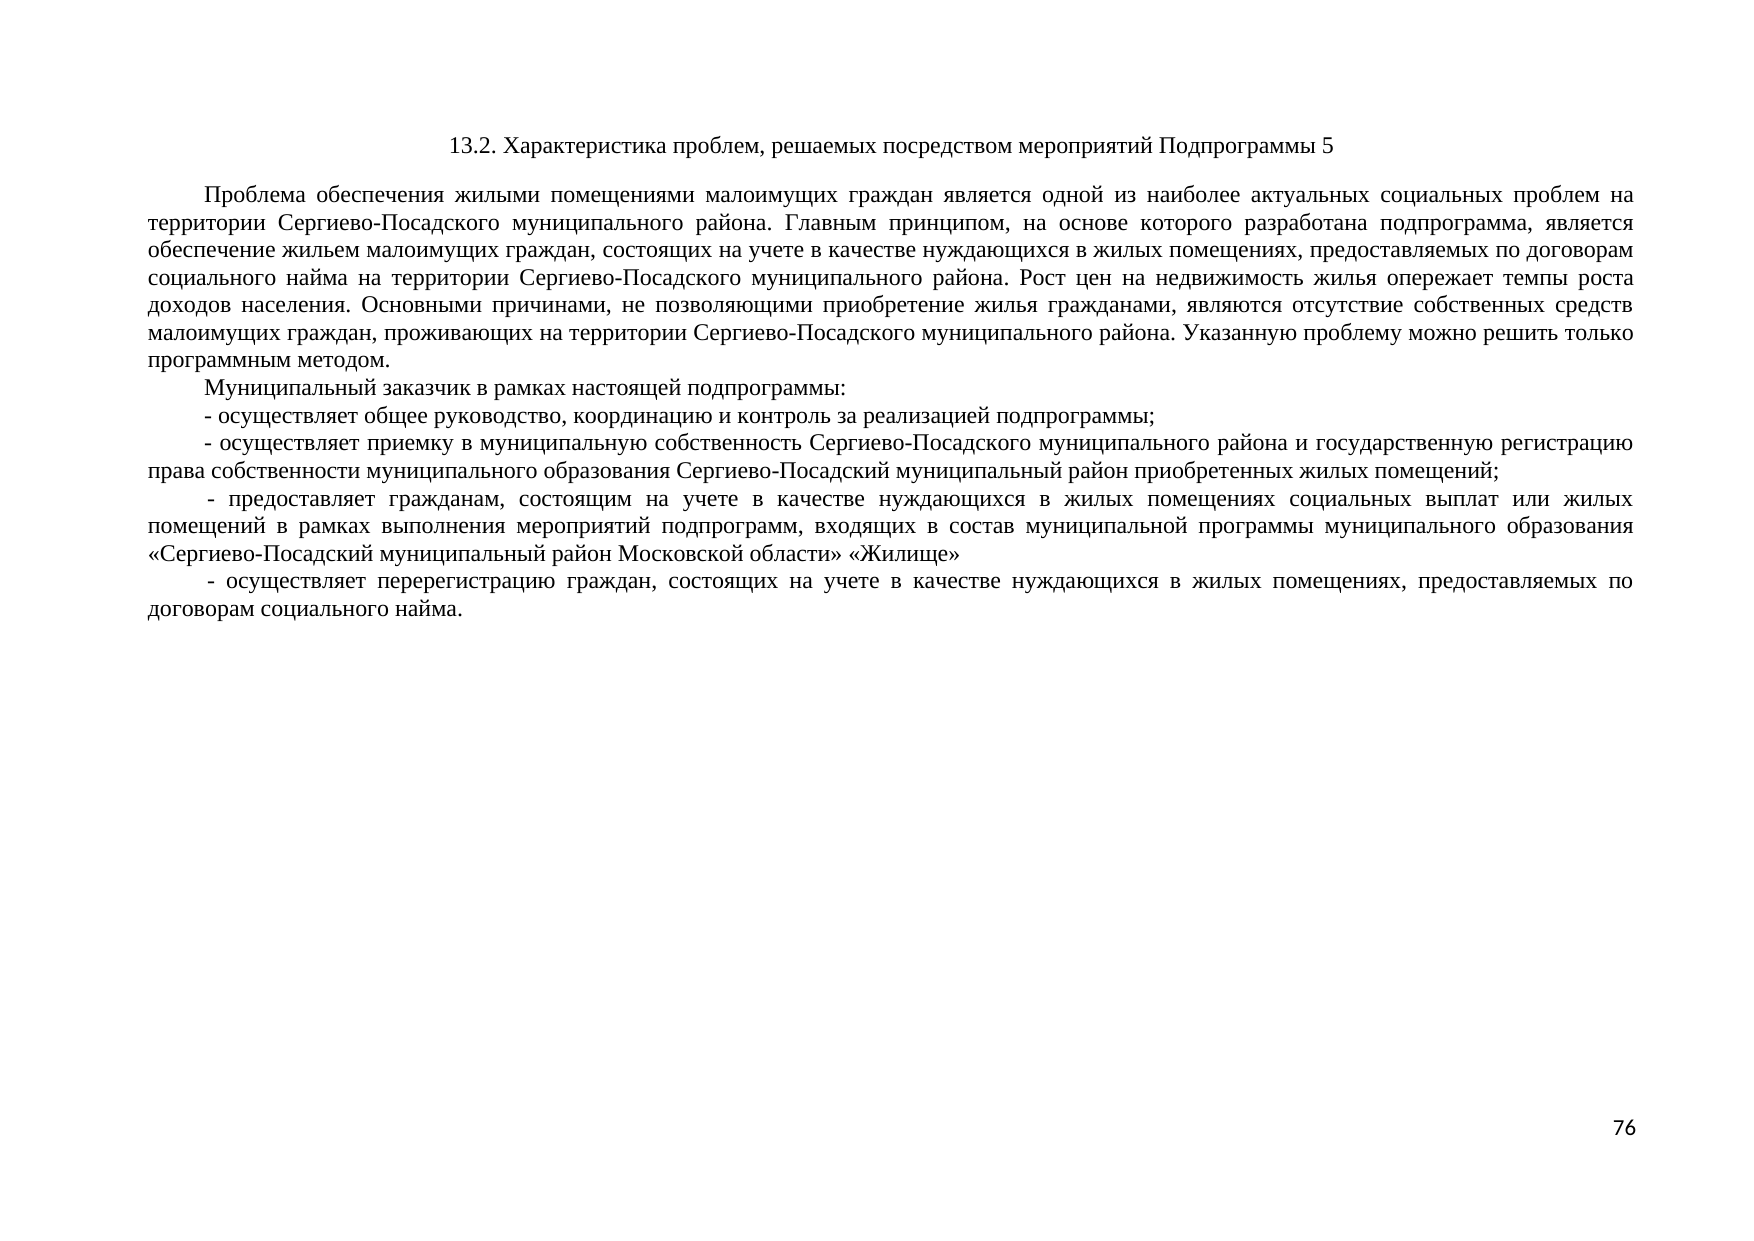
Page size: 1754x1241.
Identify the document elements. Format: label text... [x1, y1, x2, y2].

text 13.2. Характеристика проблем, решаемых посредством мероприятий Подпрограммы 5 [148, 133, 1636, 159]
list - предоставляет гражданам, состоящим на учете в качестве нуждающихся в жилых помещениях социальных выплат или жилых помещений в рамках выполнения мероприятий подпрограмм, входящих в состав муниципальной программы муниципального образования «Сергиево-Посадский муниципальный район Московской области» «Жилище» [148, 483, 1636, 566]
text - осуществляет приемку в муниципальную собственность Сергиево-Посадского муниципального района и государственную регистрацию права собственности муниципального образования Сергиево-Посадский муниципальный район приобретенных жилых помещений; [148, 428, 1636, 483]
text Проблема обеспечения жилыми помещениями малоимущих граждан является одной из наиболее актуальных социальных проблем на территории Сергиево-Посадского муниципального района. Главным принципом, на основе которого разработана подпрограмма, является обеспечение жильем малоимущих граждан, состоящих на учете в качестве нуждающихся в жилых помещениях, предоставляемых по договорам социального найма на территории Сергиево-Посадского муниципального района. Рост цен на недвижимость жилья опережает темпы роста доходов населения. Основными причинами, не позволяющими приобретение жилья гражданами, являются отсутствие собственных средств малоимущих граждан, проживающих на территории Сергиево-Посадского муниципального района. Указанную проблему можно решить только программным методом. [148, 180, 1636, 373]
list - осуществляет перерегистрацию граждан, состоящих на учете в качестве нуждающихся в жилых помещениях, предоставляемых по договорам социального найма. [148, 566, 1636, 622]
text Муниципальный заказчик в рамках настоящей подпрограммы: [148, 373, 1636, 401]
text - осуществляет общее руководство, координацию и контроль за реализацией подпрограммы; [148, 401, 1636, 428]
